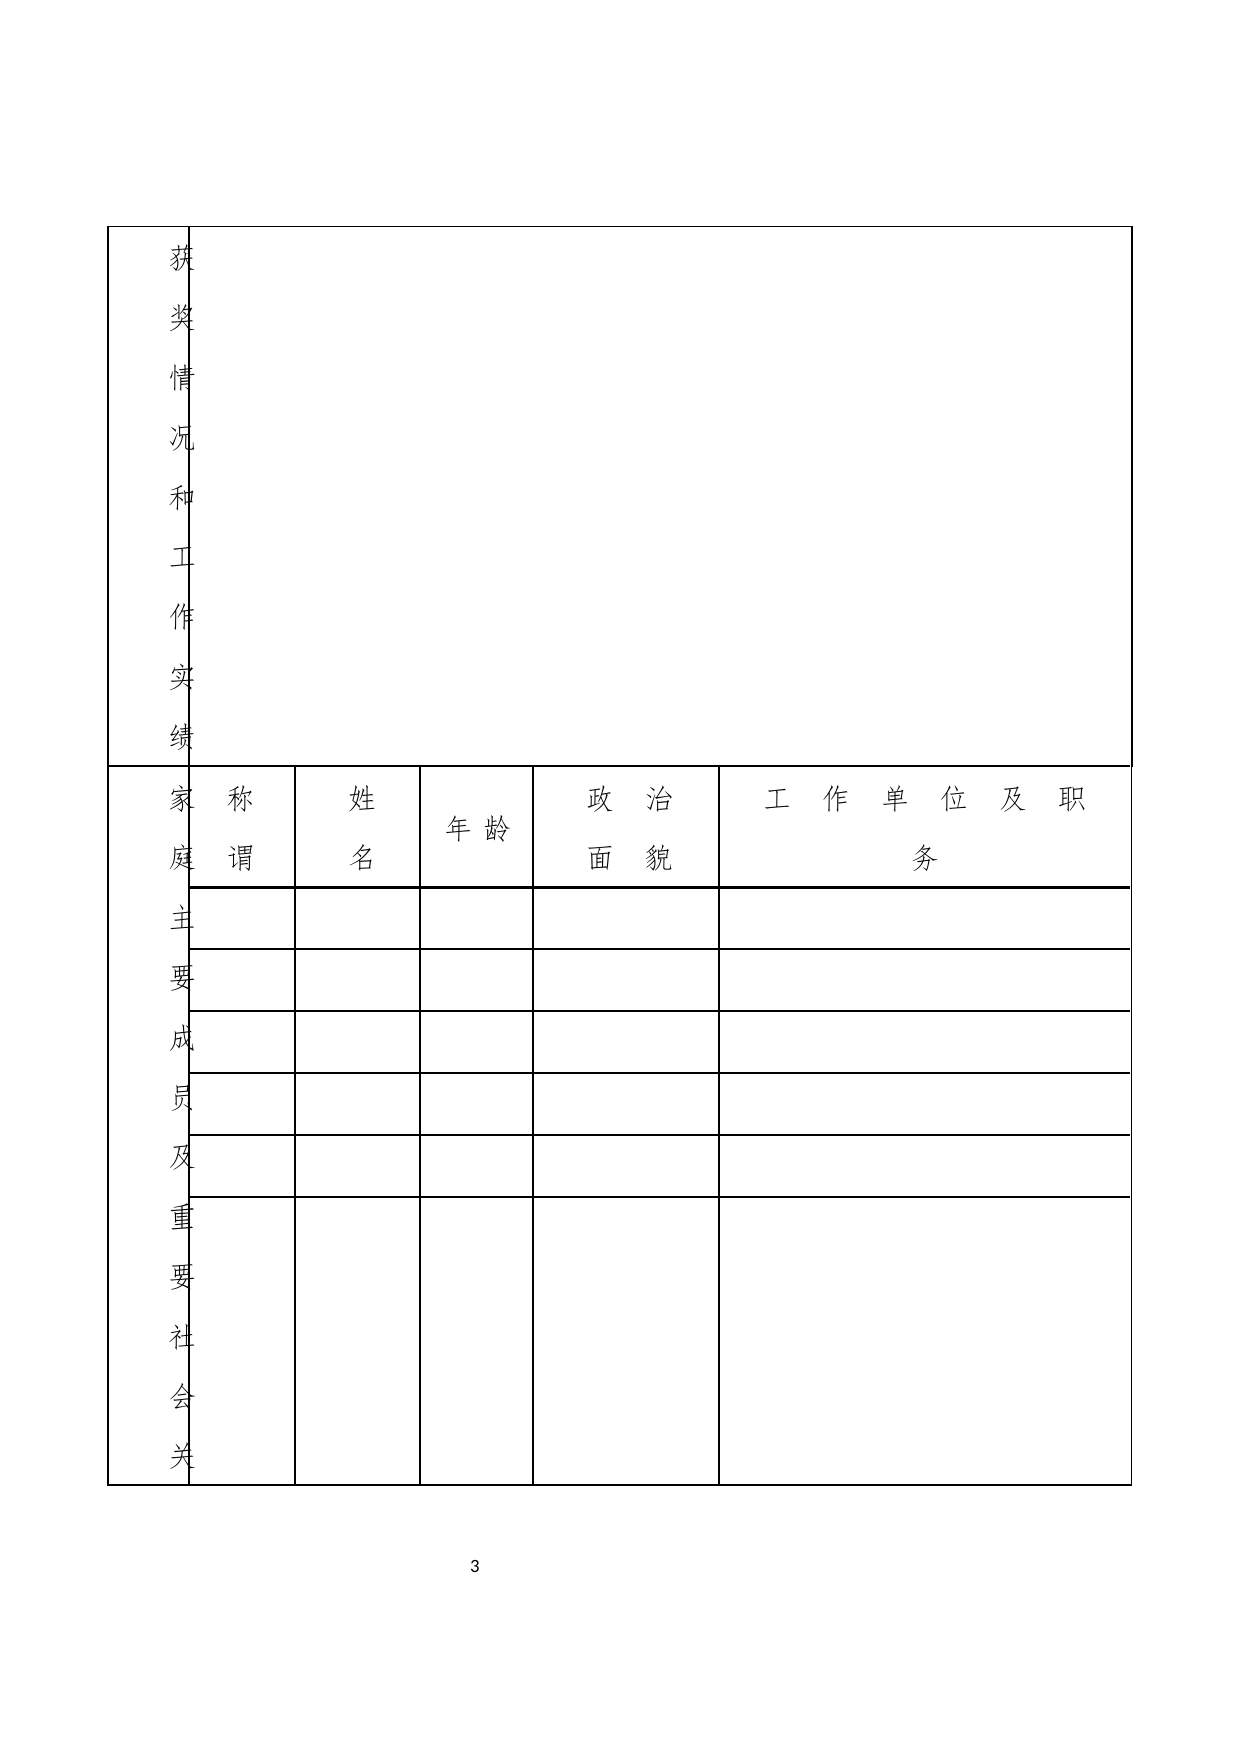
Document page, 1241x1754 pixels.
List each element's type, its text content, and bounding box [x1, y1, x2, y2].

table_cell 姓 名 [296, 767, 419, 886]
table_cell [720, 1072, 1131, 1134]
table_cell [720, 1134, 1131, 1196]
table_cell [296, 950, 419, 1010]
table_cell [720, 948, 1131, 1010]
table_cell [534, 1198, 718, 1484]
table_cell [190, 1136, 294, 1196]
table_cell [534, 1074, 718, 1134]
table_cell [421, 1074, 532, 1134]
table_cell 获奖情况 和工作实绩 [109, 227, 188, 765]
table_cell [421, 1012, 532, 1072]
table_cell [296, 1136, 419, 1196]
table_cell [190, 1012, 294, 1072]
table_cell [296, 1012, 419, 1072]
table_cell [720, 1010, 1131, 1072]
table_cell [296, 889, 419, 948]
table_cell [421, 1136, 532, 1196]
table_cell 工 作 单 位 及 职 务 [720, 765, 1131, 886]
table_cell [190, 227, 1131, 765]
table_cell [534, 1136, 718, 1196]
table_cell [421, 950, 532, 1010]
table_cell [534, 1012, 718, 1072]
table_cell [190, 950, 294, 1010]
table_cell 政 治 面 貌 [534, 767, 718, 886]
table_cell [190, 1074, 294, 1134]
table_cell 年龄 [421, 767, 532, 886]
table_cell [190, 1198, 294, 1484]
table_cell [421, 1198, 532, 1484]
table_cell [296, 1198, 419, 1484]
table_cell [534, 889, 718, 948]
table_cell [720, 1196, 1131, 1484]
table_cell [296, 1074, 419, 1134]
table_cell 称 谓 [190, 767, 294, 886]
table_cell 家庭主要成员及重要社会关系 [109, 767, 188, 1484]
table_cell [534, 950, 718, 1010]
table_cell [421, 889, 532, 948]
table_cell [190, 889, 294, 948]
table_cell [720, 886, 1131, 948]
